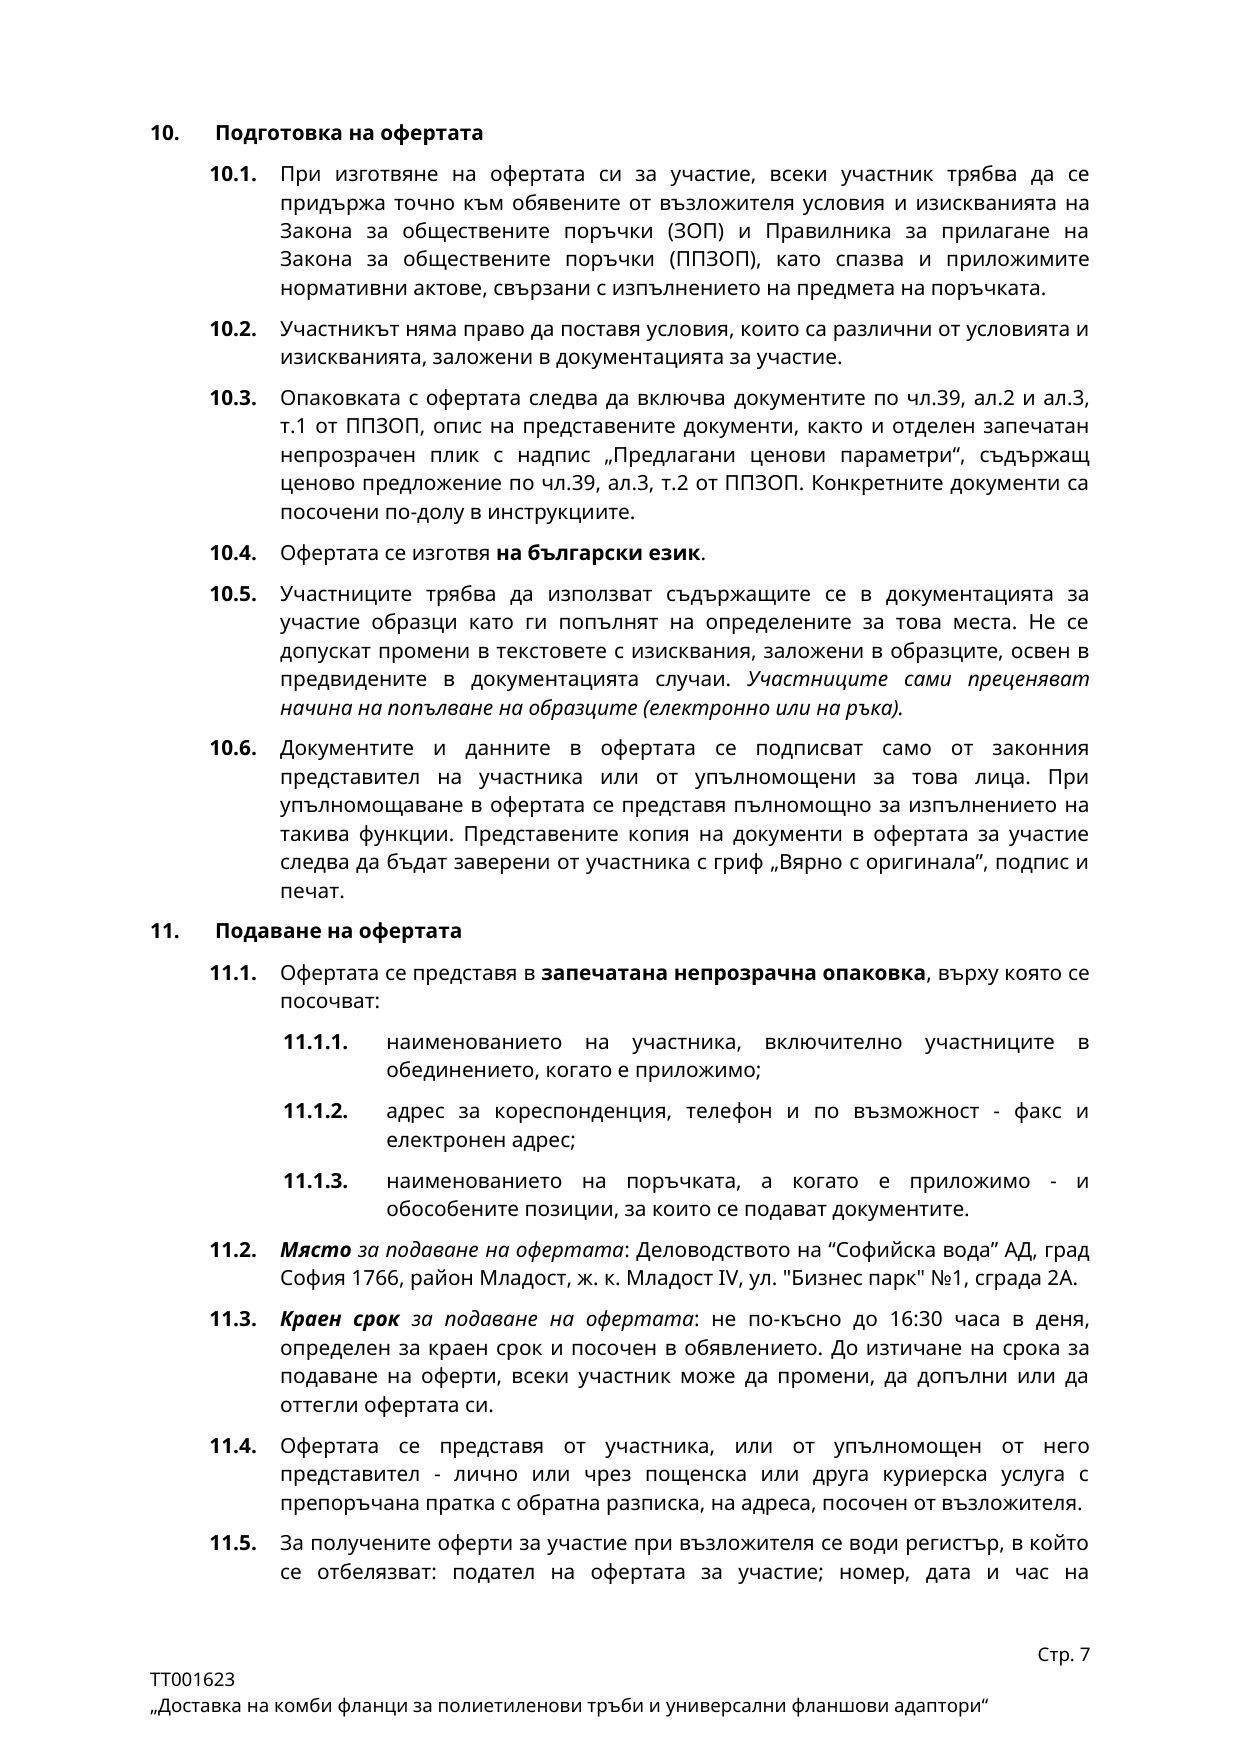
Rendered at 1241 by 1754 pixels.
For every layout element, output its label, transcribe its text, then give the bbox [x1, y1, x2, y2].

list При изготвяне на офертата си за участие, всеки участник трябва да се придържа точно към обявените от възложителя условия и изискванията на Закона за обществените поръчки (ЗОП) и Правилника за прилагане на Закона за обществените поръчки (ППЗОП), като спазва и приложимите нормативни актове, свързани с изпълнението на предмета на поръчката. [209, 159, 1090, 301]
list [209, 1528, 1090, 1585]
list Място за подаване на офертата: Деловодството на “Софийска вода” АД, град София 1766, район Младост, ж. к. Младост ІV, ул. "Бизнес парк" №1, сграда 2А. [209, 1235, 1090, 1292]
list адрес за кореспонденция, телефон и по възможност - факс и електронен адрес; [283, 1096, 1090, 1153]
list Участникът няма право да поставя условия, които са различни от условията и изискванията, заложени в документацията за участие. [209, 314, 1090, 371]
list Опаковката с офертата следва да включва документите по чл.39, ал.2 и ал.3, т.1 от ППЗОП, опис на представените документи, както и отделен запечатан непрозрачен плик с надпис „Предлагани ценови параметри“, съдържащ ценово предложение по чл.39, ал.3, т.2 от ППЗОП. Конкретните документи са посочени по-долу в инструкциите. [209, 383, 1090, 525]
list Офертата се представя от участника, или от упълномощен от него представител - лично или чрез пощенска или друга куриерска услуга с препоръчана пратка с обратна разписка, на адреса, посочен от възложителя. [209, 1431, 1090, 1516]
list Краен срок за подаване на офертата: не по-късно до 16:30 часа в деня, определен за краен срок и посочен в обявлението. До изтичане на срока за подаване на оферти, всеки участник може да промени, да допълни или да оттегли офертата си. [209, 1304, 1090, 1418]
list Документите и данните в офертата се подписват само от законния представител на участника или от упълномощени за това лица. При упълномощаване в офертата се представя пълномощно за изпълнението на такива функции. Представените копия на документи в офертата за участие следва да бъдат заверени от участника с гриф „Вярно с оригинала”, подпис и печат. [209, 733, 1090, 904]
list Офертата се представя в запечатана непрозрачна опаковка, върху която се посочват: [209, 958, 1090, 1014]
list Участниците трябва да използват съдържащите се в документацията за участие образци като ги попълнят на определените за това места. Не се допускат промени в текстовете с изисквания, заложени в образците, освен в предвидените в документацията случаи. Участниците сами преценяват начина на попълване на образците (електронно или на ръка). [209, 579, 1090, 721]
list Подаване на офертата [150, 917, 1090, 945]
list Подготовка на офертата [150, 118, 1090, 147]
list Офертата се изготвя на български език. [209, 538, 1090, 566]
list наименованието на участника, включително участниците в обединението, когато е приложимо; [283, 1027, 1090, 1084]
list наименованието на поръчката, а когато е приложимо - и обособените позиции, за които се подават документите. [283, 1166, 1090, 1223]
